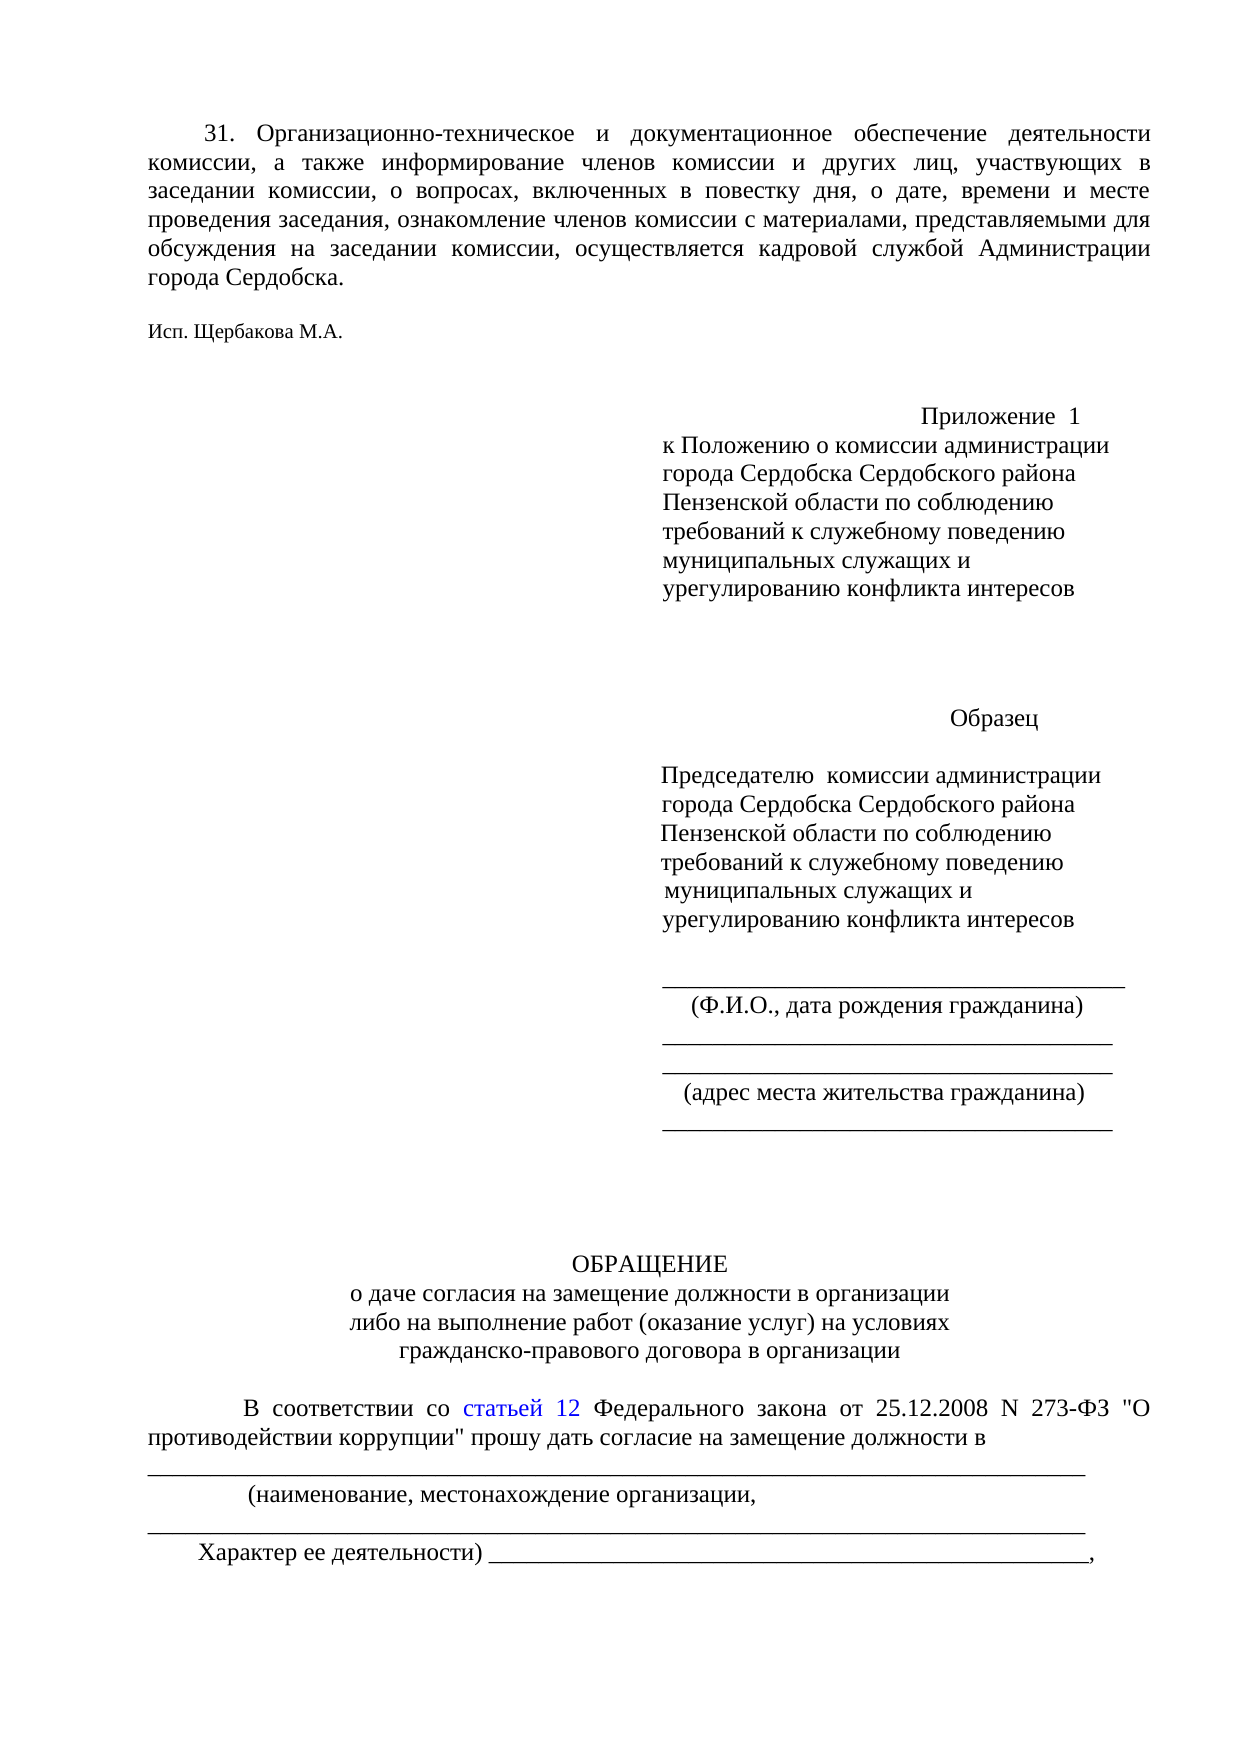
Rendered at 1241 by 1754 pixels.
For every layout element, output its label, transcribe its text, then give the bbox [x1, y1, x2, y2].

text ____________________________________ [148, 1048, 1152, 1077]
text (Ф.И.О., дата рождения гражданина) [148, 991, 1152, 1019]
text В соответствии со статьей 12 Федерального закона от 25.12.2008 N 273-ФЗ "О противодействии коррупции" прошу дать согласие на замещение должности в [148, 1393, 1152, 1451]
text ____________________________________ [148, 1019, 1152, 1048]
text Характер ее деятельности) ________________________________________________, [148, 1537, 1152, 1566]
text Приложение 1 [148, 401, 1152, 430]
text муниципальных служащих и [148, 876, 1152, 904]
text к Положению о комиссии администрации [148, 430, 1152, 458]
text 31. Организационно-техническое и документационное обеспечение деятельности комиссии, а также информирование членов комиссии и других лиц, участвующих в заседании комиссии, о вопросах, включенных в повестку дня, о дате, времени и месте проведения заседания, ознакомление членов комиссии с материалами, представляемыми для обсуждения на заседании комиссии, осуществляется кадровой службой Администрации города Сердобска. [148, 118, 1152, 291]
text Пензенской области по соблюдению [148, 487, 1152, 516]
text города Сердобска Сердобского района [148, 789, 1152, 818]
text Исп. Щербакова М.А. [148, 319, 1152, 343]
text Председателю комиссии администрации [148, 761, 1152, 789]
text требований к служебному поведению [148, 516, 1152, 545]
text гражданско-правового договора в организации [148, 1336, 1152, 1364]
text либо на выполнение работ (оказание услуг) на условиях [148, 1307, 1152, 1336]
text требований к служебному поведению [148, 847, 1152, 876]
text ОБРАЩЕНИЕ [148, 1249, 1152, 1278]
text урегулированию конфликта интересов [148, 573, 1152, 602]
text о даче согласия на замещение должности в организации [148, 1278, 1152, 1307]
text (адрес места жительства гражданина) [148, 1077, 1152, 1106]
text (наименование, местонахождение организации, [148, 1479, 1152, 1508]
text ___________________________________________________________________________ [148, 1451, 1152, 1479]
text ____________________________________ [148, 1106, 1152, 1134]
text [148, 1508, 1152, 1537]
text города Сердобска Сердобского района [148, 458, 1152, 487]
text _____________________________________ [148, 962, 1152, 991]
text Пензенской области по соблюдению [148, 818, 1152, 847]
text урегулированию конфликта интересов [148, 904, 1152, 933]
text Образец [148, 703, 1152, 732]
text муниципальных служащих и [148, 545, 1152, 573]
